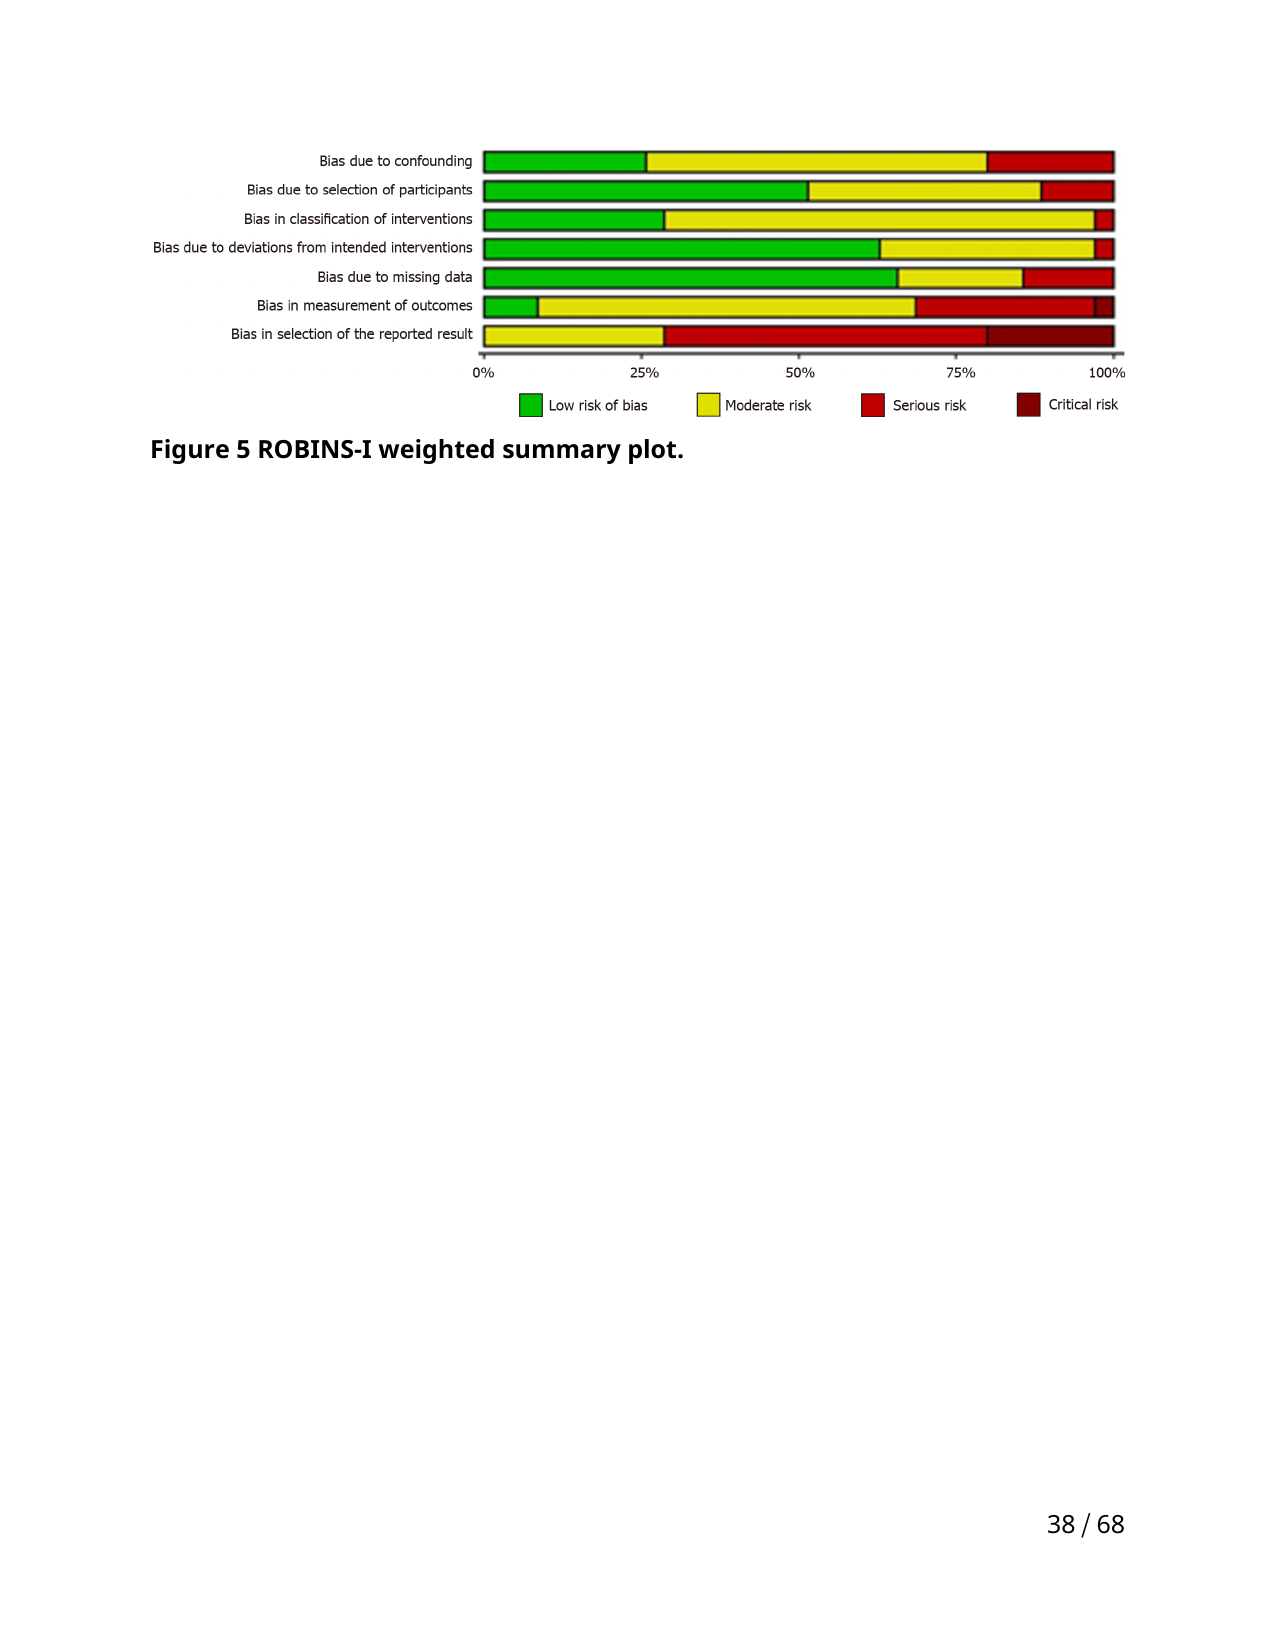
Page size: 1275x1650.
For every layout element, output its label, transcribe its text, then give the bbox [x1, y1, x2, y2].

picture [150, 150, 1125, 417]
text Figure 5 ROBINS-I weighted summary plot. [150, 431, 1125, 465]
